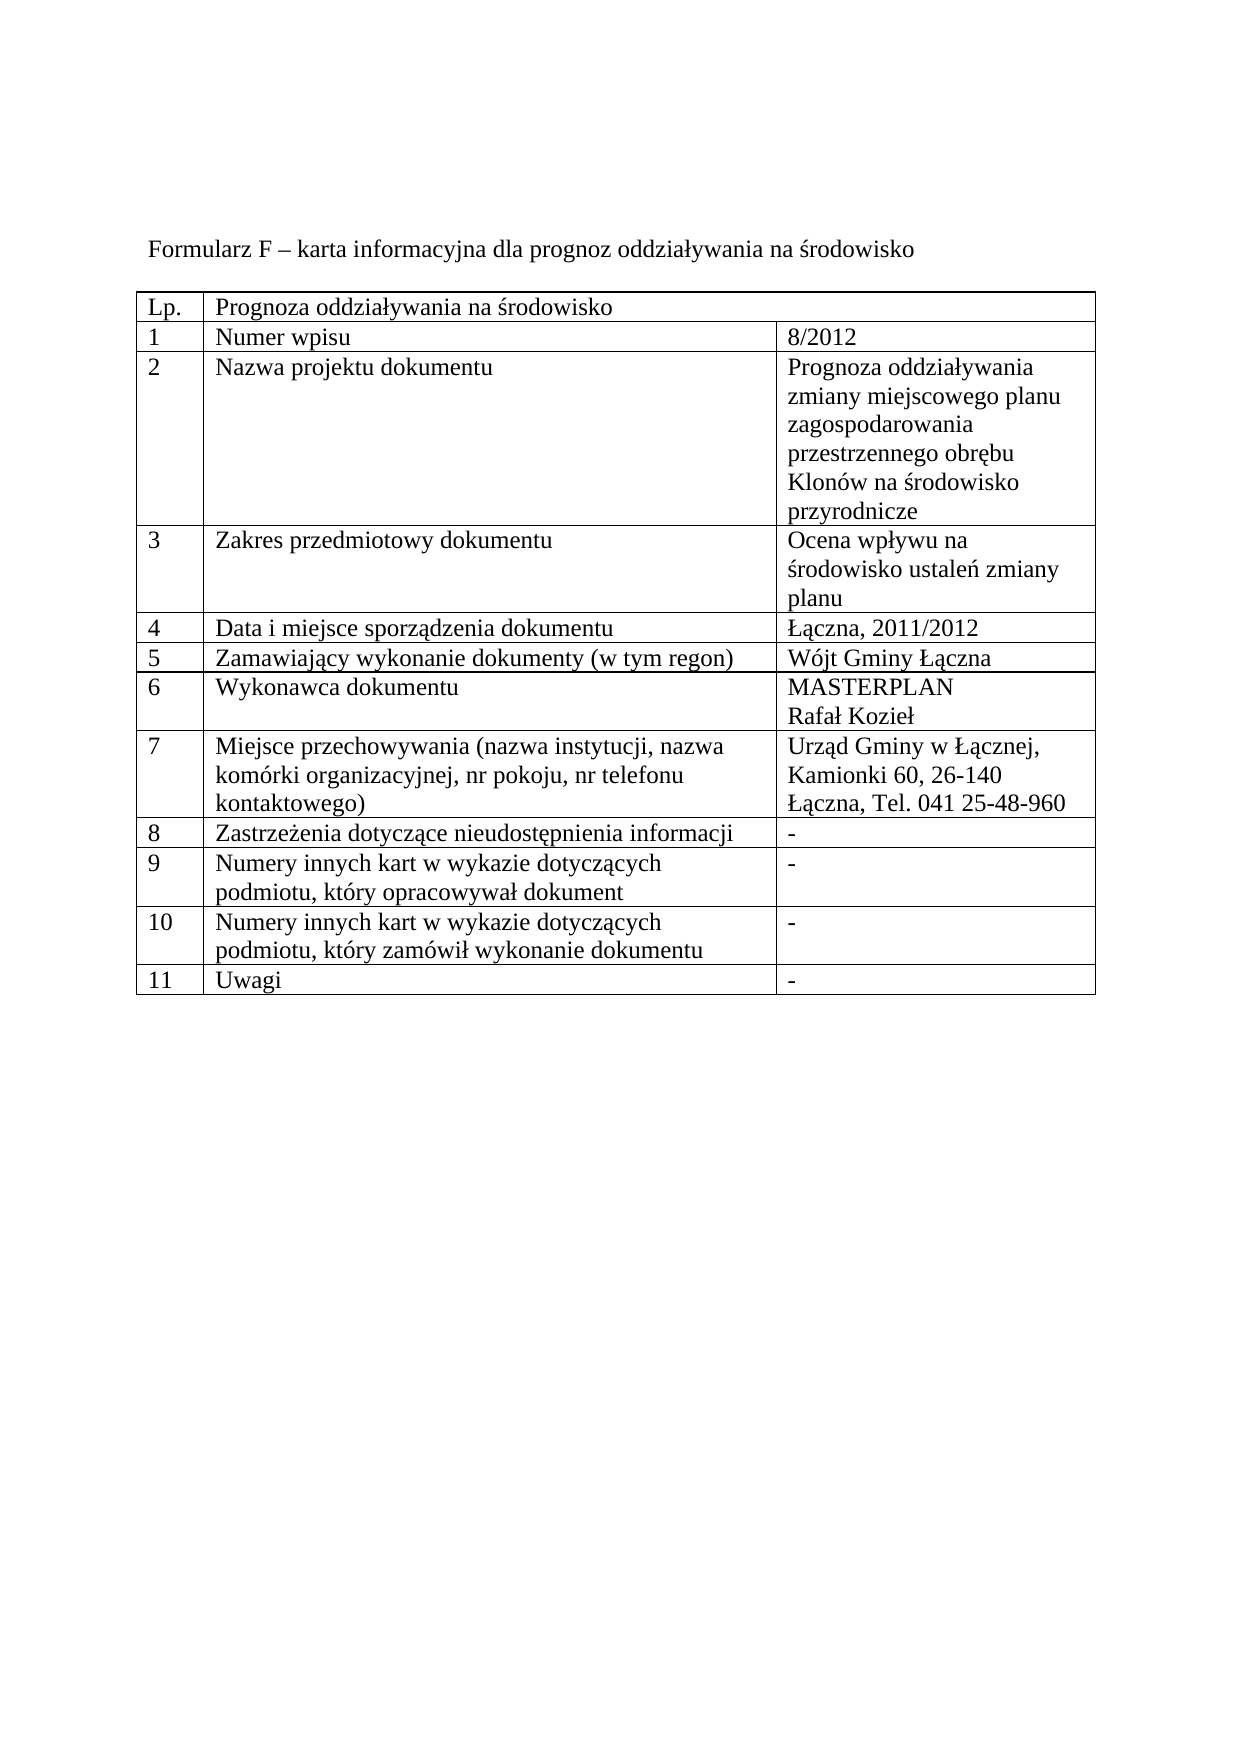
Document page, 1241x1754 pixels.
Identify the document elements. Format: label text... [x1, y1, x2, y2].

table_cell Numery innych kart w wykazie dotyczących podmiotu, który opracowywał dokument [204, 848, 776, 906]
table_cell Nazwa projektu dokumentu [204, 352, 776, 524]
table_cell 11 [137, 965, 203, 994]
table_cell Data i miejsce sporządzenia dokumentu [204, 613, 776, 642]
table_cell Uwagi [204, 965, 776, 994]
table_cell MASTERPLAN Rafał Kozieł [777, 673, 1095, 730]
table_cell - [777, 848, 1095, 906]
table_cell Wójt Gminy Łączna [777, 643, 1095, 671]
table_header Prognoza oddziaływania na środowisko [204, 293, 1095, 321]
table_cell Łączna, 2011/2012 [777, 613, 1095, 642]
table_cell Zastrzeżenia dotyczące nieudostępnienia informacji [204, 818, 776, 847]
table_cell Ocena wpływu na środowisko ustaleń zmiany planu [777, 526, 1095, 612]
text Formularz F – karta informacyjna dla prognoz oddziaływania na środowisko [148, 234, 1093, 263]
table_cell Wykonawca dokumentu [204, 673, 776, 730]
table_cell 5 [137, 643, 203, 671]
table_cell - [777, 818, 1095, 847]
table_cell Zamawiający wykonanie dokumenty (w tym regon) [204, 643, 776, 671]
table_cell 7 [137, 731, 203, 817]
table_cell 1 [137, 322, 203, 351]
table_cell 8/2012 [777, 322, 1095, 351]
table_cell 6 [137, 673, 203, 730]
table_header Lp. [137, 293, 203, 321]
table_cell Miejsce przechowywania (nazwa instytucji, nazwa komórki organizacyjnej, nr pokoju, nr telefonu kontaktowego) [204, 731, 776, 817]
table_cell 2 [137, 352, 203, 524]
table_cell 4 [137, 613, 203, 642]
table_cell Zakres przedmiotowy dokumentu [204, 526, 776, 612]
table_cell - [777, 907, 1095, 964]
table_cell Numery innych kart w wykazie dotyczących podmiotu, który zamówił wykonanie dokumentu [204, 907, 776, 964]
table_cell 8 [137, 818, 203, 847]
table_cell Prognoza oddziaływania zmiany miejscowego planu zagospodarowania przestrzennego obrębu Klonów na środowisko przyrodnicze [777, 352, 1095, 524]
table_cell 9 [137, 848, 203, 906]
table_cell Urząd Gminy w Łącznej, Kamionki 60, 26-140 Łączna, Tel. 041 25-48-960 [777, 731, 1095, 817]
table_cell - [777, 965, 1095, 994]
table_cell 3 [137, 526, 203, 612]
table_cell 10 [137, 907, 203, 964]
table_cell Numer wpisu [204, 322, 776, 351]
